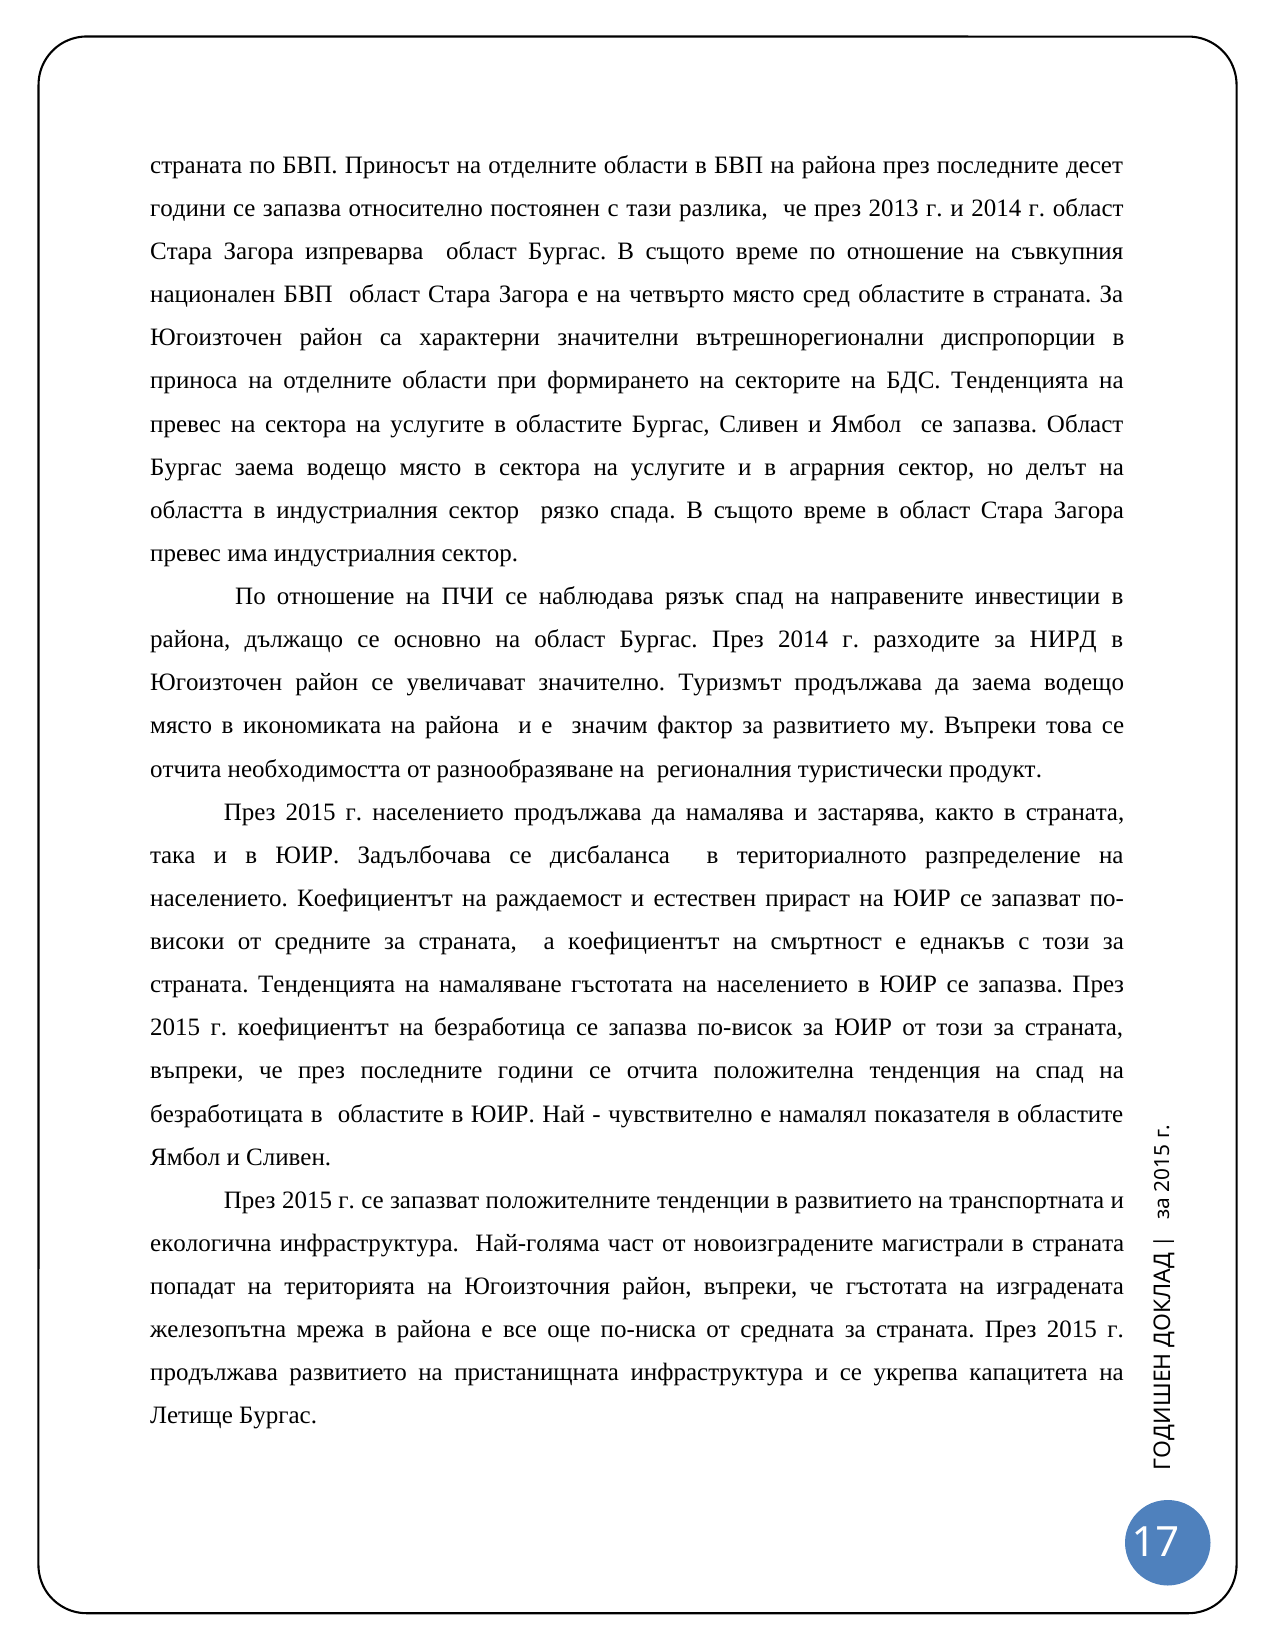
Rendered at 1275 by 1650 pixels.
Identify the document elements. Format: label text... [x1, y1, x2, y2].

text През 2015 г. населението продължава да намалява и застарява, както в страната, така и в ЮИР. Задълбочава се дисбаланса в териториалното разпределение на населението. Коефициентът на раждаемост и естествен прираст на ЮИР се запазват по-високи от средните за страната, а коефициентът на смъртност е еднакъв с този за страната. Тенденцията на намаляване гъстотата на населението в ЮИР се запазва. През 2015 г. коефициентът на безработица се запазва по-висок за ЮИР от този за страната, въпреки, че през последните години се отчита положителна тенденция на спад на безработицата в областите в ЮИР. Най - чувствително е намалял показателя в областите Ямбол и Сливен. [150, 797, 1125, 1171]
text По отношение на ПЧИ се наблюдава рязък спад на направените инвестиции в района, дължащо се основно на област Бургас. През 2014 г. разходите за НИРД в Югоизточен район се увеличават значително. Туризмът продължава да заема водещо място в икономиката на района и е значим фактор за развитието му. Въпреки това се отчита необходимостта от разнообразяване на регионалния туристически продукт. [150, 581, 1125, 782]
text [150, 150, 1125, 567]
text През 2015 г. се запазват положителните тенденции в развитието на транспортната и екологична инфраструктура. Най-голяма част от новоизградените магистрали в страната попадат на територията на Югоизточния район, въпреки, че гъстотата на изградената железопътна мрежа в района е все още по-ниска от средната за страната. През 2015 г. продължава развитието на пристанищната инфраструктура и се укрепва капацитета на Летище Бургас. [150, 1185, 1125, 1429]
